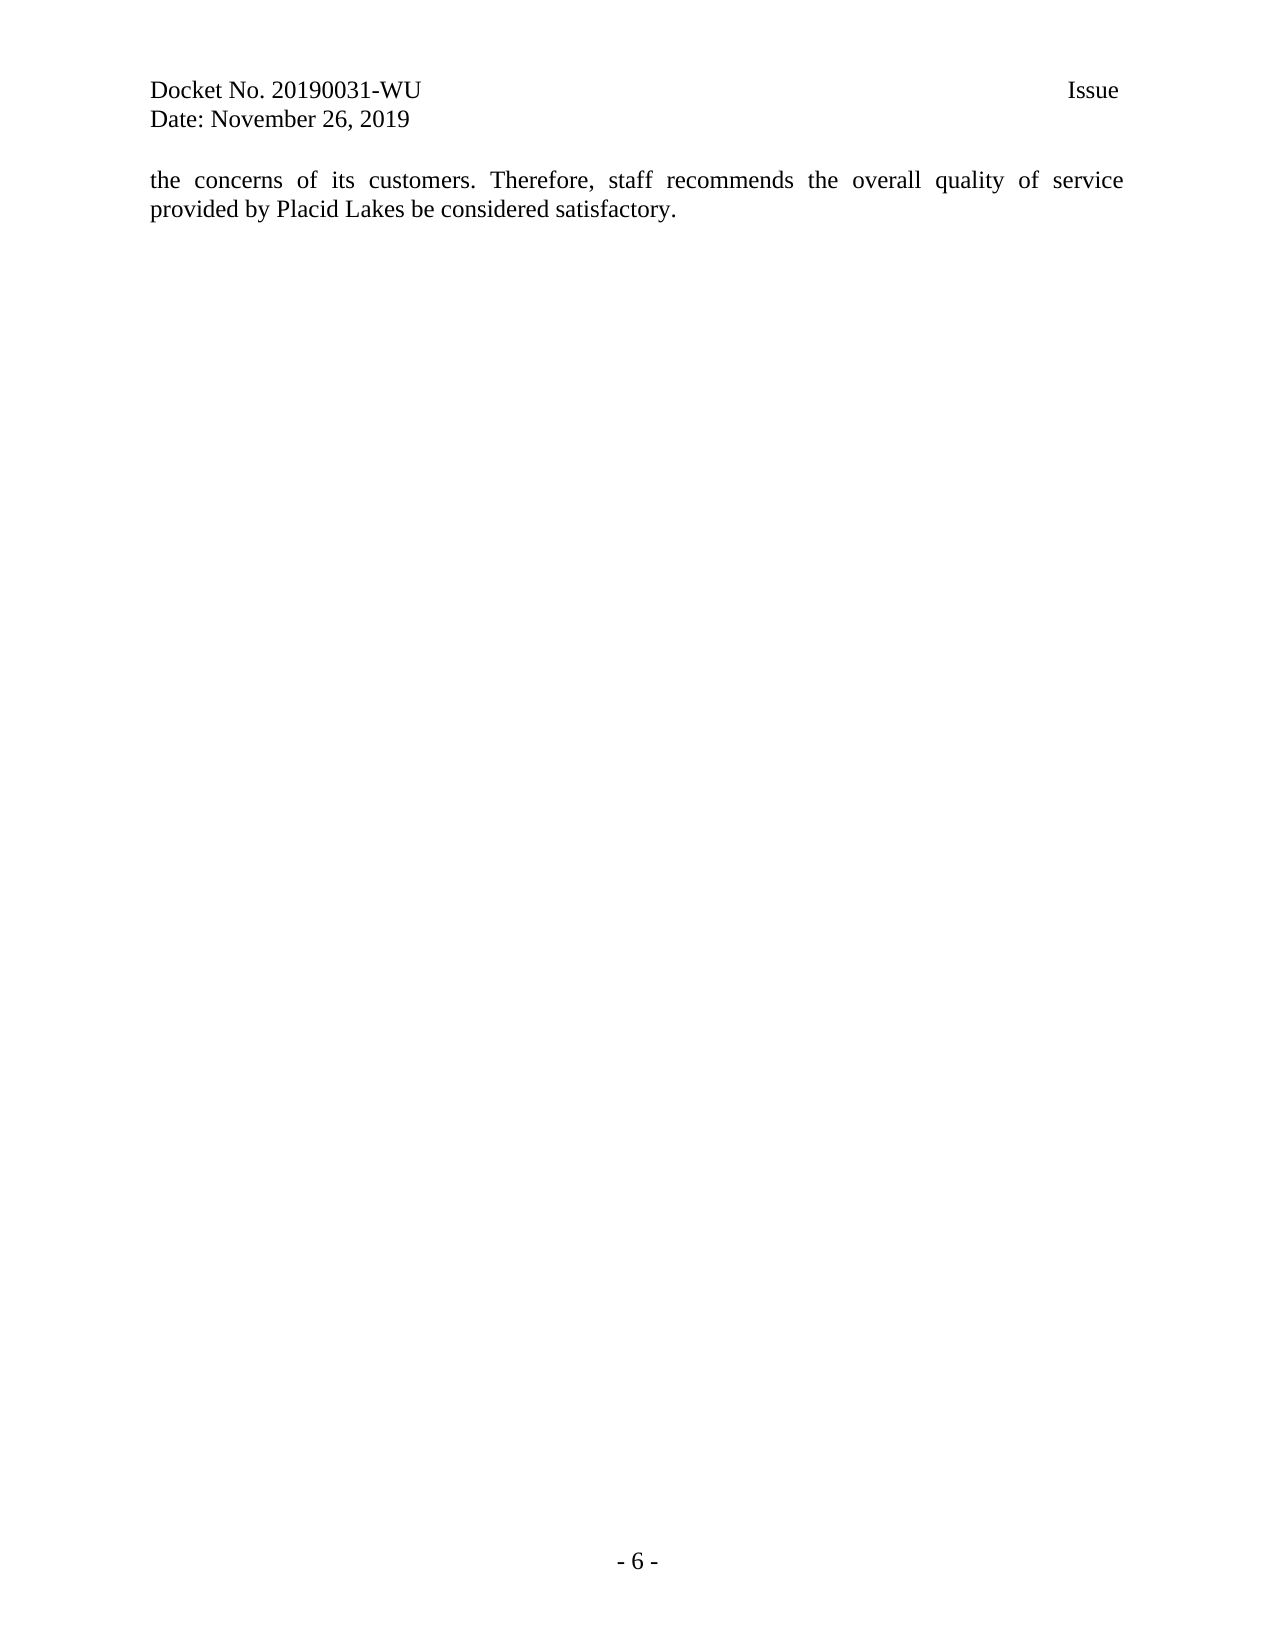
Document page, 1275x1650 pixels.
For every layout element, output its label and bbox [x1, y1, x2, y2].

text [150, 165, 1125, 222]
